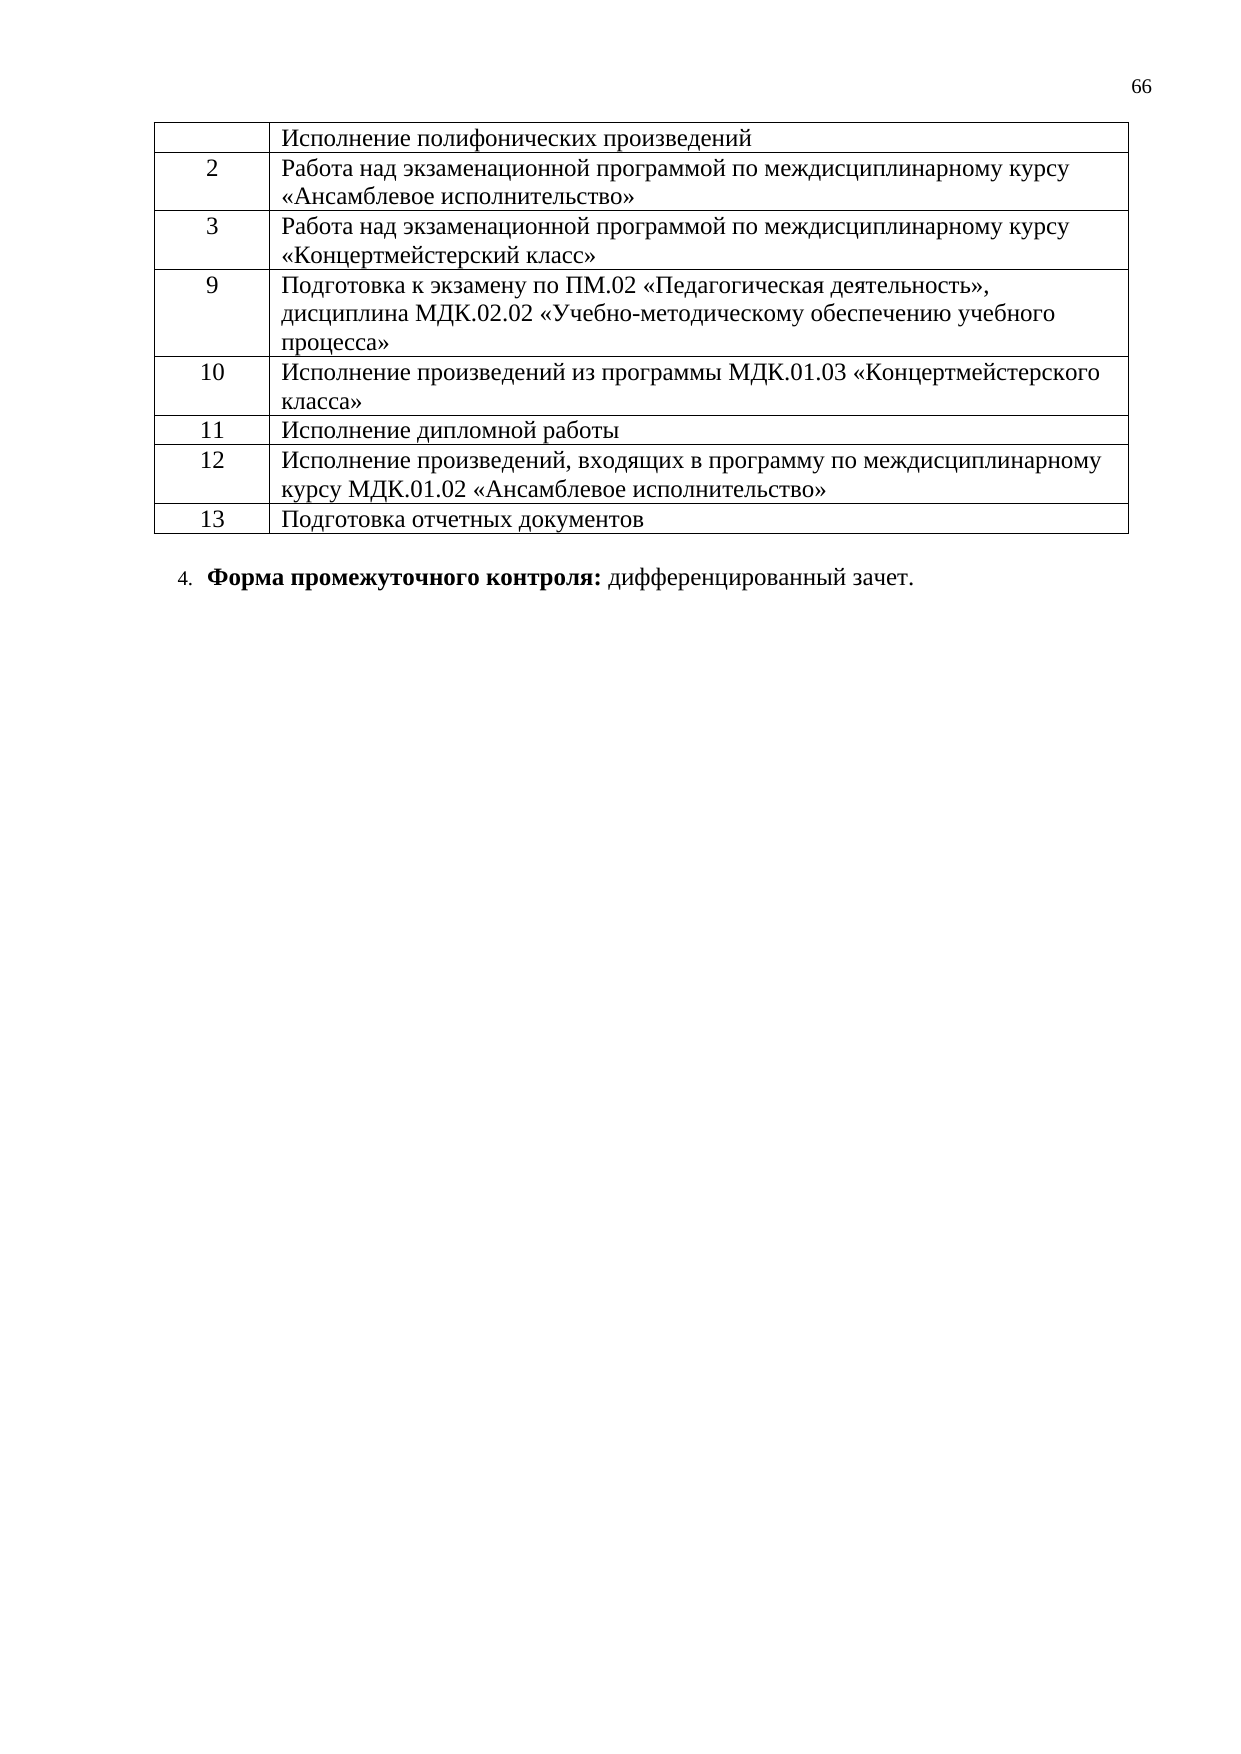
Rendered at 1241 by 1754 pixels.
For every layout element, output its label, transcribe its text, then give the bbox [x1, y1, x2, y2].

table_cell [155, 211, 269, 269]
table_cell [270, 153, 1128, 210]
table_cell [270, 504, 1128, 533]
list Форма промежуточного контроля: дифференцированный зачет. [177, 562, 1152, 591]
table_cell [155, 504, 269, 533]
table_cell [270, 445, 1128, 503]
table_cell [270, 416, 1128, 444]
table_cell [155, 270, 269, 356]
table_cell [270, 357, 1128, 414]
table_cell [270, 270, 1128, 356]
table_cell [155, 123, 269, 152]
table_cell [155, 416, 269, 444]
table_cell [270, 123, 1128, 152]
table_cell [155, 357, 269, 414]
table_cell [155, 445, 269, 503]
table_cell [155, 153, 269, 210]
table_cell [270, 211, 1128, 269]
